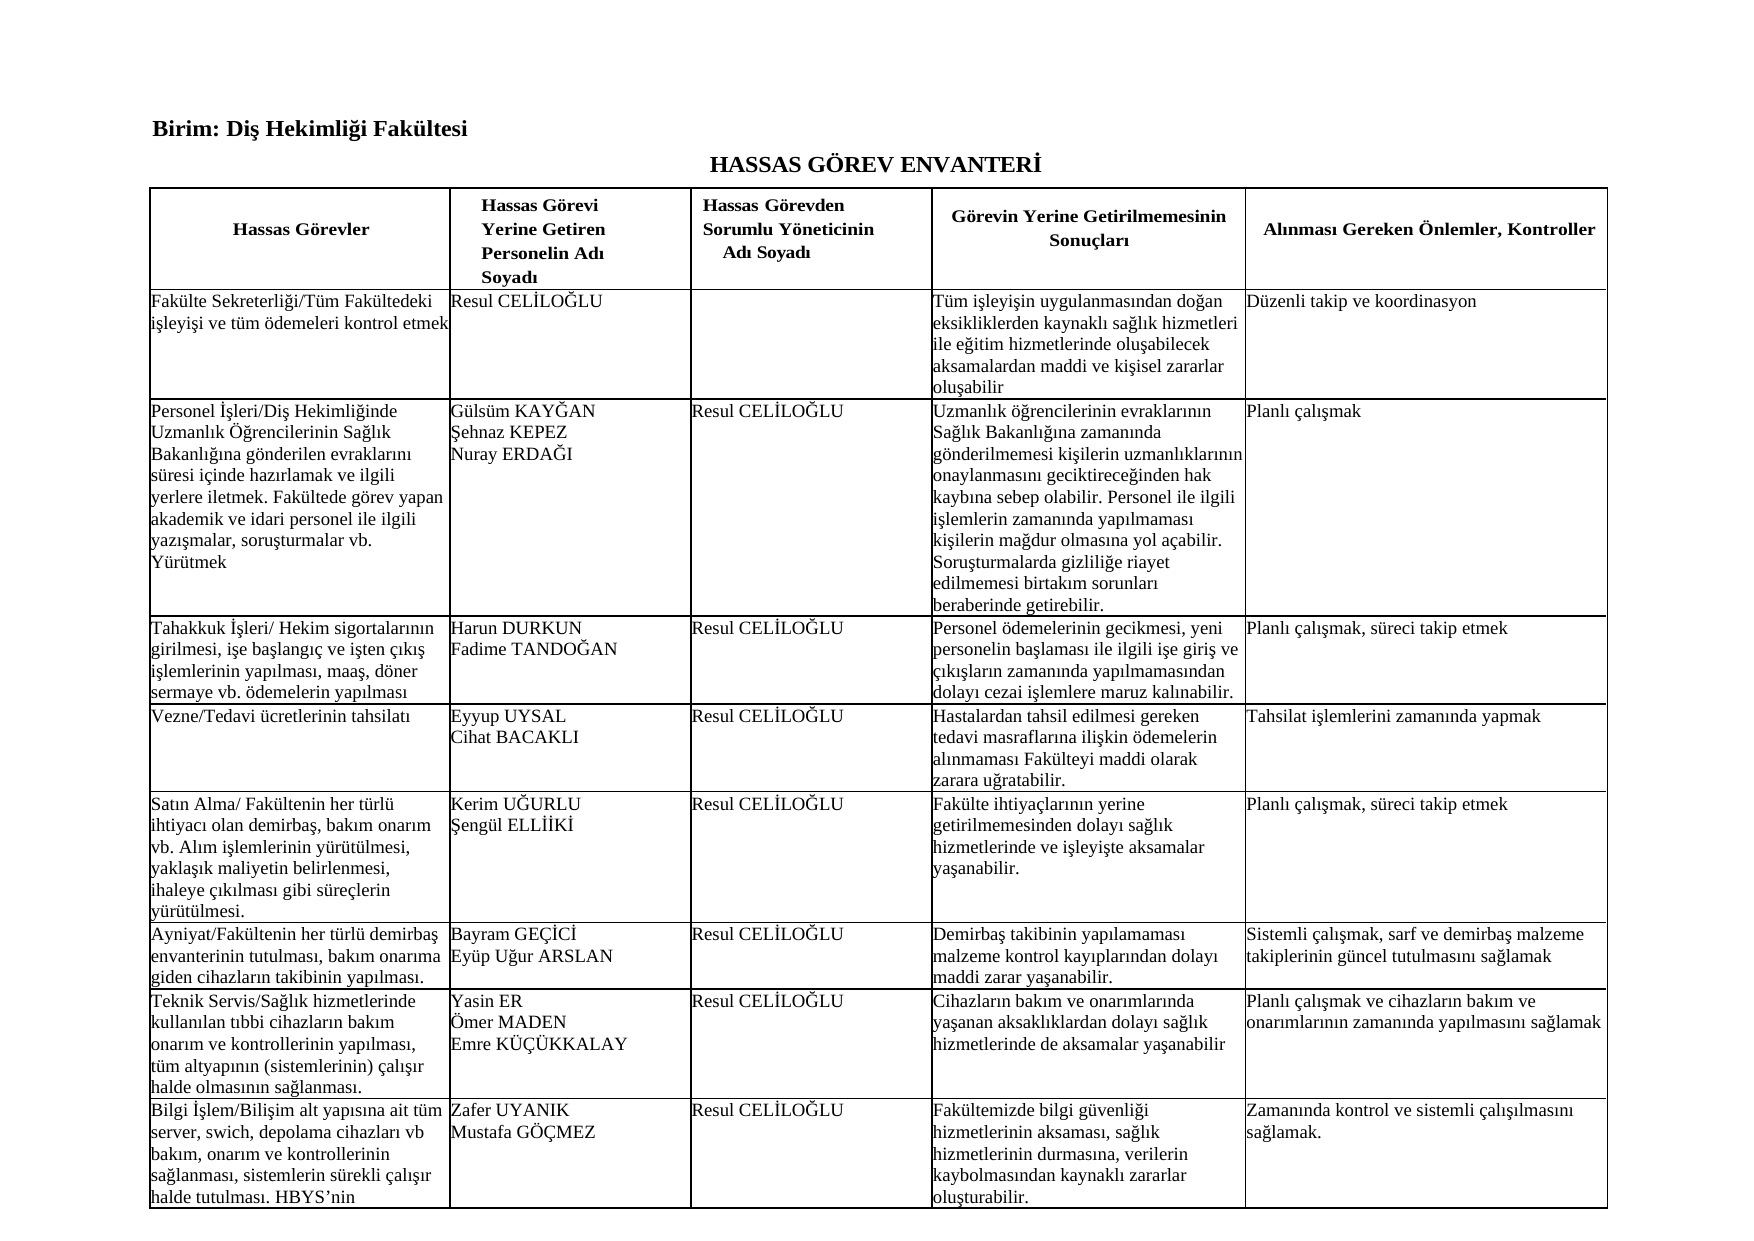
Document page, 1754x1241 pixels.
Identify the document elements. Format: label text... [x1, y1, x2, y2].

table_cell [933, 1099, 1245, 1207]
table_header Görevin Yerine Getirilmemesinin Sonuçları [933, 189, 1245, 289]
table_cell Resul CELİLOĞLU [692, 1099, 931, 1207]
table_cell Vezne/Tedavi ücretlerinin tahsilatı [151, 705, 449, 791]
table_cell Fakülte ihtiyaçlarının yerine getirilmemesinden dolayı sağlık hizmetlerinde ve işleyişte aksamalar yaşanabilir. [933, 792, 1245, 922]
table_cell Tahakkuk İşleri/ Hekim sigortalarının girilmesi, işe başlangıç ve işten çıkış işlemlerinin yapılması, maaş, döner sermaye vb. ödemelerin yapılması [151, 617, 449, 703]
table_cell Tüm işleyişin uygulanmasından doğan eksikliklerden kaynaklı sağlık hizmetleri ile eğitim hizmetlerinde oluşabilecek aksamalardan maddi ve kişisel zararlar oluşabilir [933, 290, 1245, 398]
table_cell Resul CELİLOĞLU [692, 792, 931, 922]
table_header Alınması Gereken Önlemler, Kontroller [1246, 189, 1607, 289]
table_header Hassas Görevden Sorumlu Yöneticinin Adı Soyadı [692, 189, 931, 289]
table_cell Resul CELİLOĞLU [692, 705, 931, 791]
table_header Hassas Görevler [151, 189, 449, 289]
table_cell Ayniyat/Fakültenin her türlü demirbaş envanterinin tutulması, bakım onarıma giden cihazların takibinin yapılması. [151, 923, 449, 988]
table_cell Uzmanlık öğrencilerinin evraklarının Sağlık Bakanlığına zamanında gönderilmemesi kişilerin uzmanlıklarının onaylanmasını geciktireceğinden hak kaybına sebep olabilir. Personel ile ilgili işlemlerin zamanında yapılmaması kişilerin mağdur olmasına yol açabilir. Soruşturmalarda gizliliğe riayet edilmemesi birtakım sorunları beraberinde getirebilir. [933, 400, 1245, 615]
table_cell Düzenli takip ve koordinasyon [1246, 289, 1607, 398]
table_cell Gülsüm KAYĞAN Şehnaz KEPEZ Nuray ERDAĞI [451, 400, 690, 615]
table_cell [692, 290, 931, 398]
table_cell Hastalardan tahsil edilmesi gereken tedavi masraflarına ilişkin ödemelerin alınmaması Fakülteyi maddi olarak zarara uğratabilir. [933, 705, 1245, 791]
table_cell Planlı çalışmak [1246, 398, 1607, 615]
table_cell Eyyup UYSAL Cihat BACAKLI [451, 705, 690, 791]
table_cell Teknik Servis/Sağlık hizmetlerinde kullanılan tıbbi cihazların bakım onarım ve kontrollerinin yapılması, tüm altyapının (sistemlerinin) çalışır halde olmasının sağlanması. [151, 990, 449, 1098]
table_cell Satın Alma/ Fakültenin her türlü ihtiyacı olan demirbaş, bakım onarım vb. Alım işlemlerinin yürütülmesi, yaklaşık maliyetin belirlenmesi, ihaleye çıkılması gibi süreçlerin yürütülmesi. [151, 792, 449, 922]
text Birim: Diş Hekimliği Fakültesi [152, 114, 1618, 141]
table_cell Fakülte Sekreterliği/Tüm Fakültedeki işleyişi ve tüm ödemeleri kontrol etmek [151, 290, 449, 398]
table_cell Resul CELİLOĞLU [692, 990, 931, 1098]
table_cell Resul CELİLOĞLU [692, 400, 931, 615]
table_cell Sistemli çalışmak, sarf ve demirbaş malzeme takiplerinin güncel tutulmasını sağlamak [1246, 922, 1607, 988]
table_header Hassas Görevi Yerine Getiren Personelin Adı Soyadı [451, 189, 690, 289]
text HASSAS GÖREV ENVANTERİ [709, 152, 1044, 178]
table_cell Resul CELİLOĞLU [451, 290, 690, 398]
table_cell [1246, 1098, 1607, 1207]
table_cell Resul CELİLOĞLU [692, 617, 931, 703]
table_cell Tahsilat işlemlerini zamanında yapmak [1246, 703, 1607, 791]
table_cell Planlı çalışmak, süreci takip etmek [1246, 791, 1607, 922]
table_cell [151, 1099, 449, 1207]
table_cell Yasin ER Ömer MADEN Emre KÜÇÜKKALAY [451, 990, 690, 1098]
table_cell Kerim UĞURLU Şengül ELLİİKİ [451, 792, 690, 922]
table_cell Cihazların bakım ve onarımlarında yaşanan aksaklıklardan dolayı sağlık hizmetlerinde de aksamalar yaşanabilir [933, 990, 1245, 1098]
table_cell Resul CELİLOĞLU [692, 923, 931, 988]
table_cell Planlı çalışmak ve cihazların bakım ve onarımlarının zamanında yapılmasını sağlamak [1246, 988, 1607, 1098]
table_cell Planlı çalışmak, süreci takip etmek [1246, 615, 1607, 703]
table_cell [451, 1099, 690, 1207]
table_cell Personel ödemelerinin gecikmesi, yeni personelin başlaması ile ilgili işe giriş ve çıkışların zamanında yapılmamasından dolayı cezai işlemlere maruz kalınabilir. [933, 617, 1245, 703]
table_cell Harun DURKUN Fadime TANDOĞAN [451, 617, 690, 703]
table_cell Personel İşleri/Diş Hekimliğinde Uzmanlık Öğrencilerinin Sağlık Bakanlığına gönderilen evraklarını süresi içinde hazırlamak ve ilgili yerlere iletmek. Fakültede görev yapan akademik ve idari personel ile ilgili yazışmalar, soruşturmalar vb. Yürütmek [151, 400, 449, 615]
table_cell Bayram GEÇİCİ Eyüp Uğur ARSLAN [451, 923, 690, 988]
table_cell Demirbaş takibinin yapılamaması malzeme kontrol kayıplarından dolayı maddi zarar yaşanabilir. [933, 923, 1245, 988]
